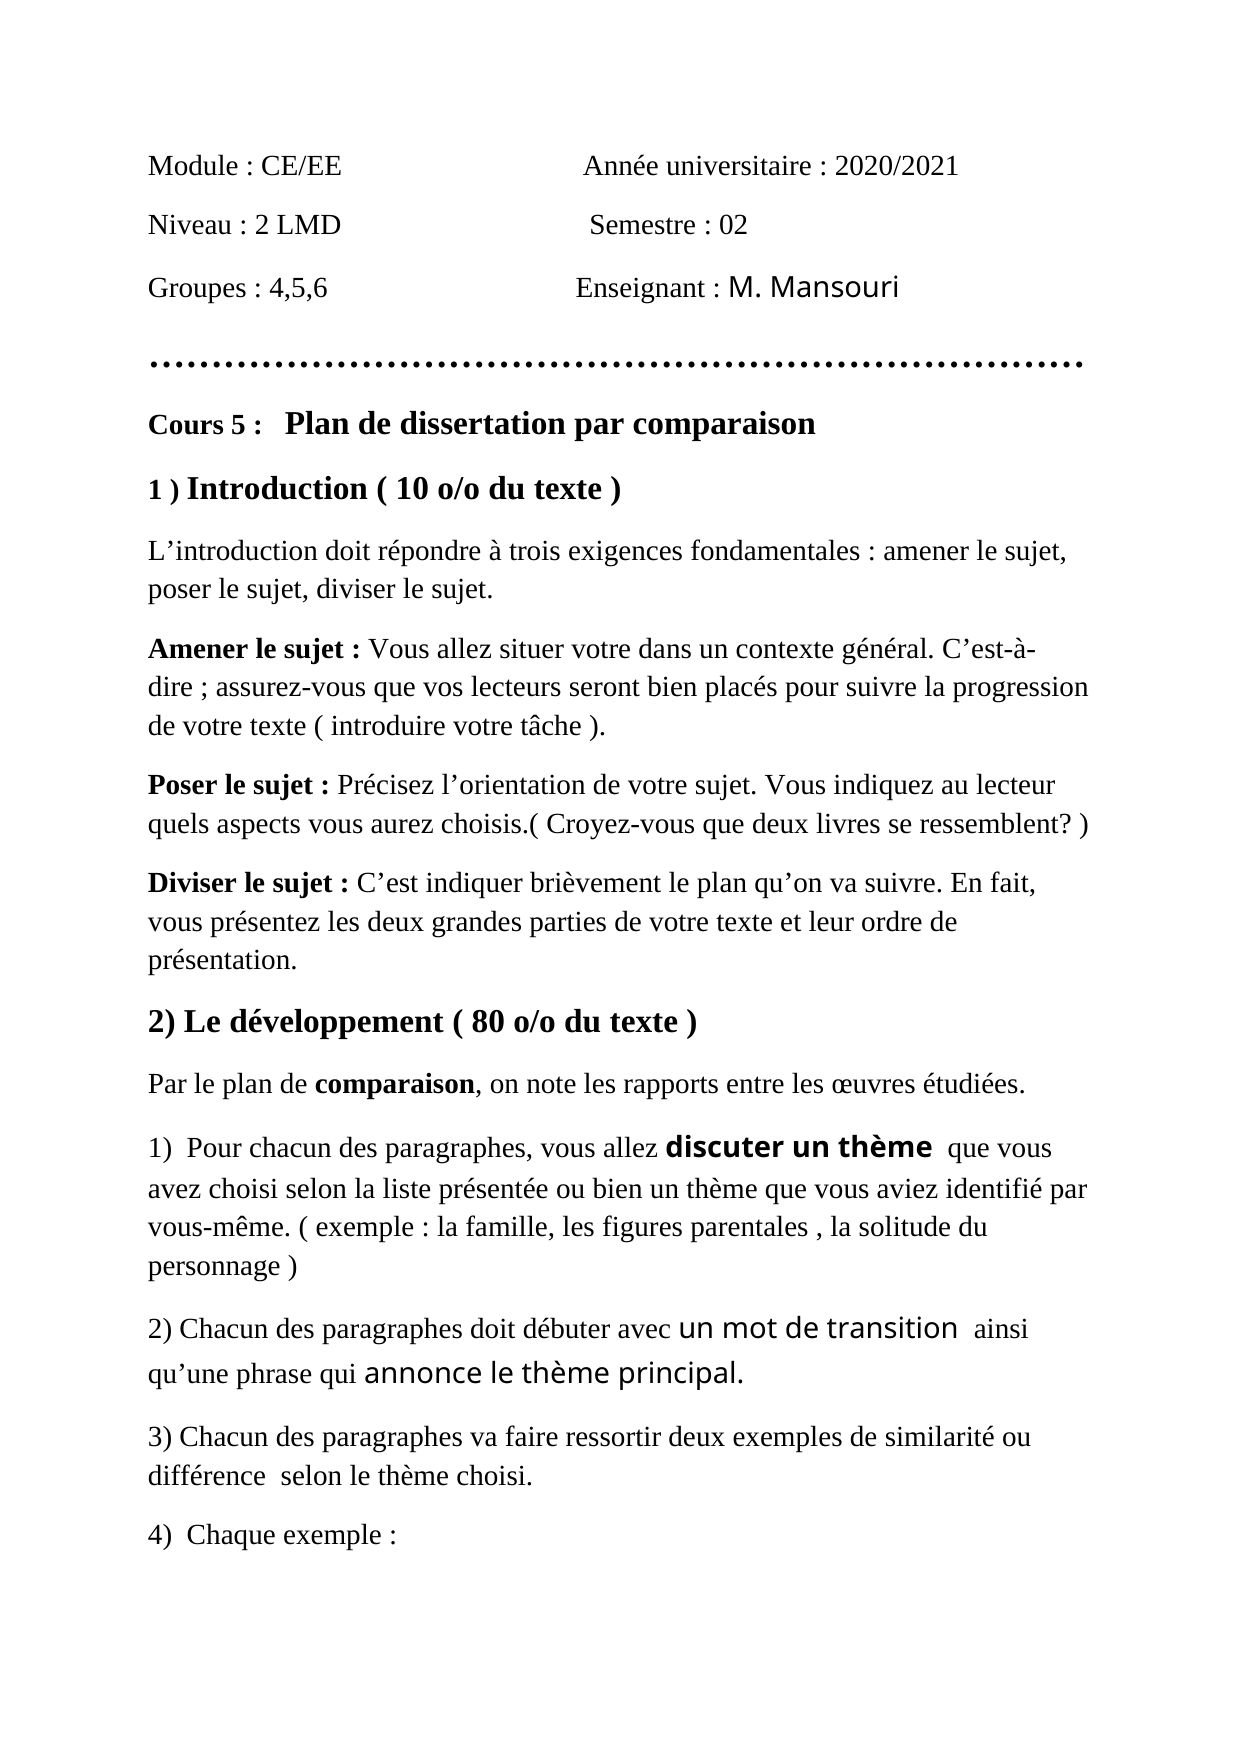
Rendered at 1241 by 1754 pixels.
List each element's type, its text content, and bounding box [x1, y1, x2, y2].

text L’introduction doit répondre à trois exigences fondamentales : amener le sujet, poser le sujet, diviser le sujet. [148, 533, 1093, 605]
text 1) Pour chacun des paragraphes, vous allez discuter un thème que vous avez choisi selon la liste présentée ou bien un thème que vous aviez identifié par vous-même. ( exemple : la famille, les figures parentales , la solitude du personnage ) [148, 1126, 1093, 1281]
text 3) Chacun des paragraphes va faire ressortir deux exemples de similarité ou différence selon le thème choisi. [148, 1419, 1093, 1491]
text 1 ) Introduction ( 10 o/o du texte ) [148, 468, 1093, 506]
text Poser le sujet : Précisez l’orientation de votre sujet. Vous indiquez au lecteur quels aspects vous aurez choisis.( Croyez-vous que deux livres se ressemblent? ) [148, 767, 1093, 839]
text Amener le sujet : Vous allez situer votre dans un contexte général. C’est-à-dire ; assurez-vous que vos lecteurs seront bien placés pour suivre la progression de votre texte ( introduire votre tâche ). [148, 631, 1093, 742]
text ………………………………………………………………… [148, 333, 1093, 376]
text 4) Chaque exemple : [148, 1517, 1093, 1551]
text Module : CE/EE Année universitaire : 2020/2021 [148, 148, 1093, 181]
text Niveau : 2 LMD Semestre : 02 [148, 207, 1093, 241]
text Groupes : 4,5,6 Enseignant : M. Mansouri [148, 266, 1093, 306]
text Diviser le sujet : C’est indiquer brièvement le plan qu’on va suivre. En fait, vous présentez les deux grandes parties de votre texte et leur ordre de présentation. [148, 865, 1093, 976]
text 2) Chacun des paragraphes doit débuter avec un mot de transition ainsi qu’une phrase qui annonce le thème principal. [148, 1307, 1093, 1392]
text Cours 5 : Plan de dissertation par comparaison [148, 403, 1093, 442]
text 2) Le développement ( 80 o/o du texte ) [148, 1002, 1093, 1040]
text Par le plan de comparaison, on note les rapports entre les œuvres étudiées. [148, 1067, 1093, 1100]
